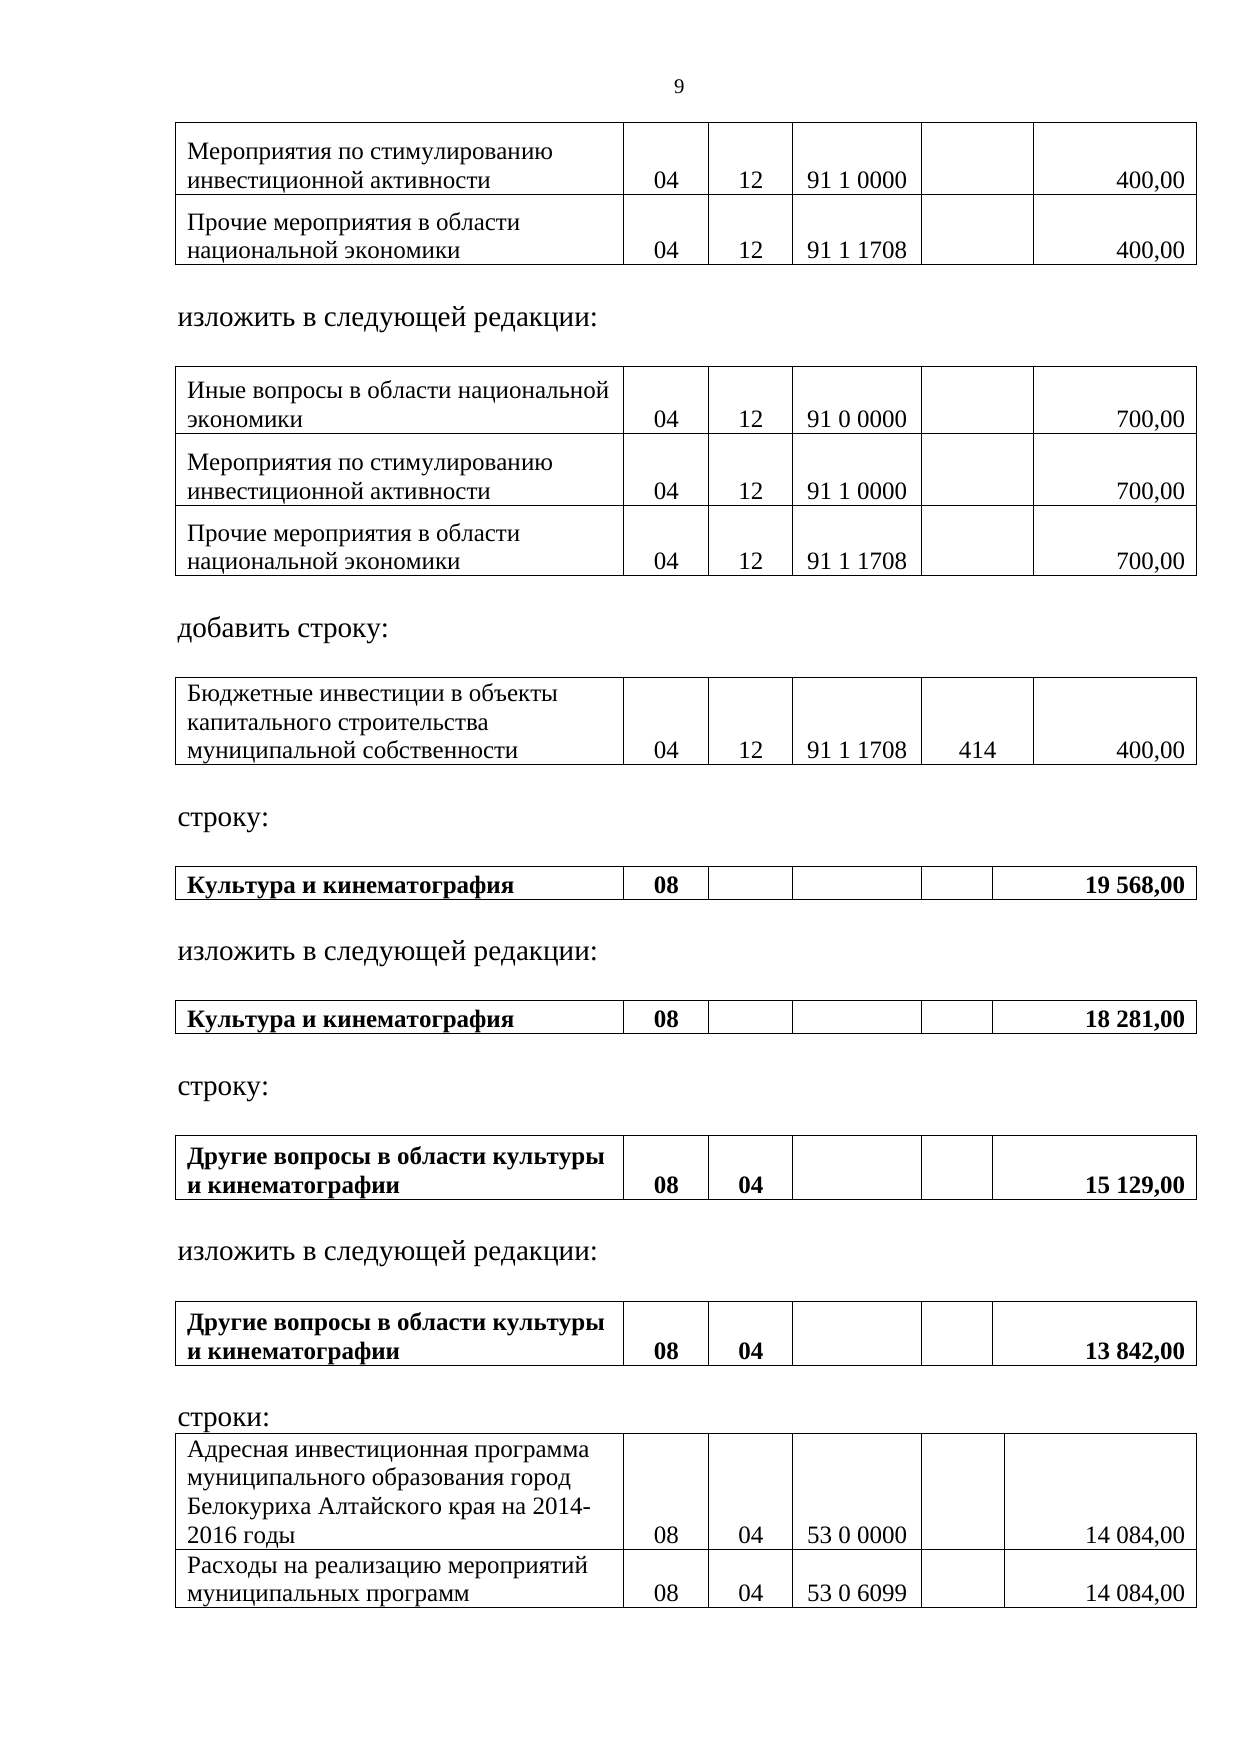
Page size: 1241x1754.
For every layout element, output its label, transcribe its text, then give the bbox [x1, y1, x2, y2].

table_cell 04 [624, 434, 708, 505]
table_cell 700,00 [1034, 434, 1196, 505]
table_cell 400,00 [1034, 123, 1196, 194]
text строки: [177, 1399, 1181, 1433]
table_header 91 1 1708 [793, 678, 921, 764]
text строку: [177, 1068, 1181, 1101]
table_header 08 [624, 1001, 708, 1033]
table_cell 12 [709, 434, 792, 505]
table_cell 700,00 [1034, 506, 1196, 575]
table_cell 12 [709, 506, 792, 575]
table_header 08 [624, 867, 708, 899]
table_cell [922, 123, 1033, 194]
table_header Культура и кинематография [176, 1001, 623, 1033]
table_header 04 [709, 1434, 792, 1549]
table_cell Прочие мероприятия в области национальной экономики [176, 506, 623, 575]
text изложить в следующей редакции: [177, 933, 1181, 967]
table_cell 04 [709, 1550, 792, 1607]
table_header 08 [624, 1434, 708, 1549]
table_header [793, 867, 921, 899]
table_header [709, 867, 792, 899]
table_header [922, 867, 992, 899]
table_header [793, 1302, 921, 1364]
table_cell [922, 434, 1033, 505]
table_header 14 084,00 [1005, 1434, 1196, 1549]
table_header Другие вопросы в области культуры и кинематографии [176, 1302, 623, 1364]
table_cell 04 [624, 195, 708, 264]
table_header [922, 1302, 992, 1364]
table_cell 04 [624, 123, 708, 194]
text строку: [177, 799, 1181, 832]
table_header 04 [709, 1136, 792, 1199]
text добавить строку: [177, 610, 1181, 643]
table_cell Расходы на реализацию мероприятий муниципальных программ [176, 1550, 623, 1607]
text изложить в следующей редакции: [177, 1233, 1181, 1267]
table_cell 12 [709, 195, 792, 264]
text изложить в следующей редакции: [177, 299, 1181, 332]
table_header 53 0 0000 [793, 1434, 921, 1549]
table_cell Прочие мероприятия в области национальной экономики [176, 195, 623, 264]
table_cell [922, 1550, 1004, 1607]
table_header 04 [624, 367, 708, 433]
table_cell 04 [624, 506, 708, 575]
table_header [922, 1001, 992, 1033]
table_header [709, 1001, 792, 1033]
table_cell 12 [709, 123, 792, 194]
table_header 15 129,00 [993, 1136, 1196, 1199]
table_cell Мероприятия по стимулированию инвестиционной активности [176, 123, 623, 194]
table_header [922, 1136, 992, 1199]
table_cell 08 [624, 1550, 708, 1607]
table_cell [922, 506, 1033, 575]
table_cell 91 1 0000 [793, 123, 921, 194]
table_cell 14 084,00 [1005, 1550, 1196, 1607]
table_header [922, 367, 1033, 433]
table_cell Мероприятия по стимулированию инвестиционной активности [176, 434, 623, 505]
table_header 08 [624, 1302, 708, 1364]
table_header 19 568,00 [993, 867, 1196, 899]
table_cell 53 0 6099 [793, 1550, 921, 1607]
table_header 08 [624, 1136, 708, 1199]
table_cell 400,00 [1034, 195, 1196, 264]
table_header 13 842,00 [993, 1302, 1196, 1364]
table_cell 91 1 1708 [793, 506, 921, 575]
table_cell [922, 195, 1033, 264]
table_cell 91 1 1708 [793, 195, 921, 264]
table_header 12 [709, 367, 792, 433]
table_header 12 [709, 678, 792, 764]
table_header 91 0 0000 [793, 367, 921, 433]
table_header 700,00 [1034, 367, 1196, 433]
table_header 18 281,00 [993, 1001, 1196, 1033]
table_header Иные вопросы в области национальной экономики [176, 367, 623, 433]
table_header [793, 1001, 921, 1033]
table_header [176, 1434, 623, 1549]
table_header 400,00 [1034, 678, 1196, 764]
table_header Культура и кинематография [176, 867, 623, 899]
table_header 414 [922, 678, 1033, 764]
table_header Другие вопросы в области культуры и кинематографии [176, 1136, 623, 1199]
table_header Бюджетные инвестиции в объекты капитального строительства муниципальной собственности [176, 678, 623, 764]
table_cell 91 1 0000 [793, 434, 921, 505]
table_header 04 [624, 678, 708, 764]
table_header [922, 1434, 1004, 1549]
table_header 04 [709, 1302, 792, 1364]
table_header [793, 1136, 921, 1199]
